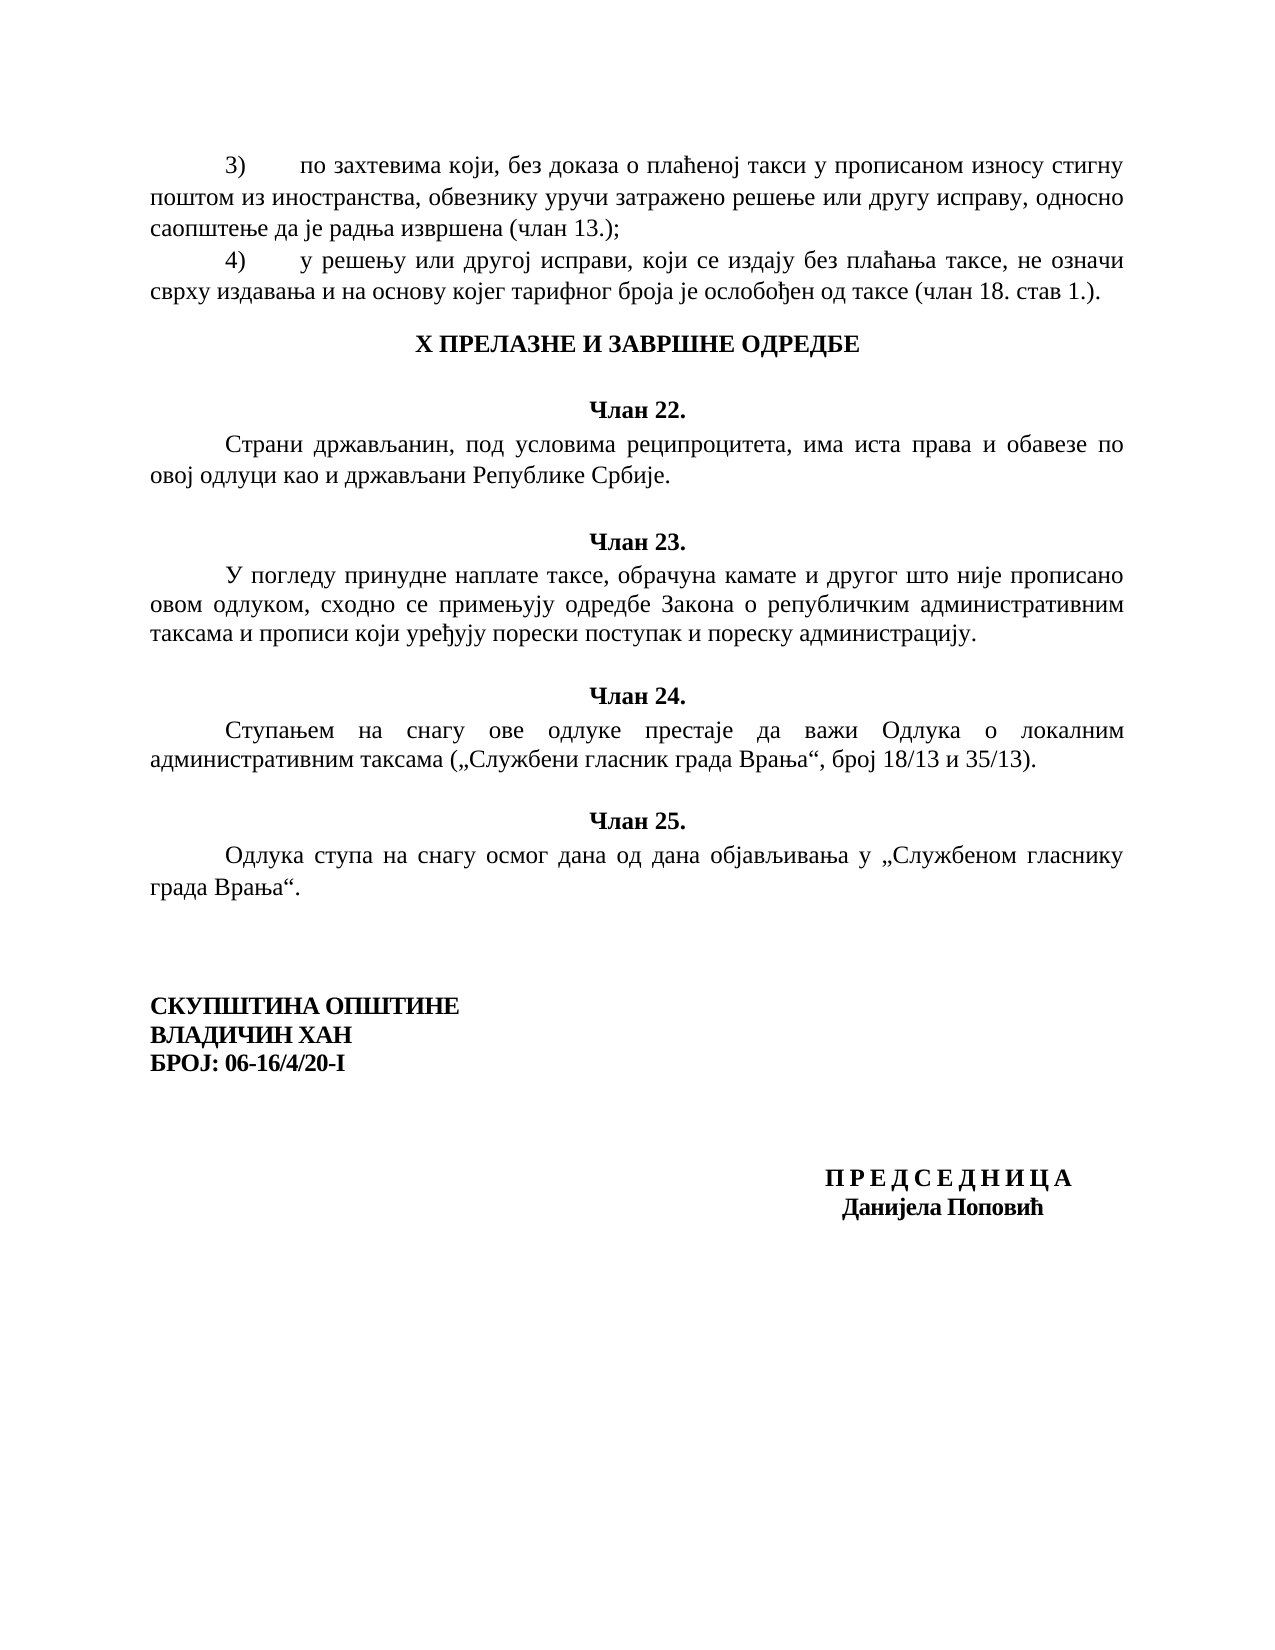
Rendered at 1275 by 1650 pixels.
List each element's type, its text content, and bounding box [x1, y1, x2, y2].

text БРОЈ: 06-16/4/20-I [150, 1048, 1125, 1077]
text X ПРЕЛАЗНЕ И ЗАВРШНЕ ОДРЕДБЕ [150, 329, 1125, 357]
text Члан 22. [150, 395, 1125, 423]
text Члан 23. [150, 527, 1125, 556]
text Страни држављанин, под условима реципроцитета, има иста права и обавезе по овој одлуци као и држављани Републике Србије. [150, 429, 1125, 489]
text У погледу принудне наплате таксе, обрачуна камате и другог што није прописано овом одлуком, сходно се примењују одредбе Закона о републичким административним таксама и прописи који уређују порески поступак и пореску администрацију. [150, 561, 1125, 647]
text Данијела Поповић [150, 1192, 1125, 1221]
text СКУПШТИНА ОПШТИНЕ [150, 991, 1125, 1020]
list у решењу или другој исправи, који се издају без плаћања таксе, не означи сврху издавања и на основу којег тарифног броја је ослобођен од таксе (члан 18. став 1.). [150, 245, 1125, 305]
text Одлука ступа на снагу осмог дана од дана објављивања у „Службеном гласнику града Врања“. [150, 840, 1125, 900]
text ВЛАДИЧИН ХАН [150, 1020, 1125, 1048]
list по захтевима који, без доказа о плаћеној такси у прописаном износу стигну поштом из иностранства, обвезнику уручи затражено решење или другу исправу, односно саопштење да је радња извршена (члан 13.); [150, 150, 1125, 242]
text П Р Е Д С Е Д Н И Ц А [150, 1163, 1125, 1192]
text Члан 25. [150, 806, 1125, 835]
text Ступањем на снагу ове одлуке престаје да важи Одлука о локалним административним таксама („Службени гласник града Врања“, број 18/13 и 35/13). [150, 715, 1125, 772]
text Члан 24. [150, 681, 1125, 710]
